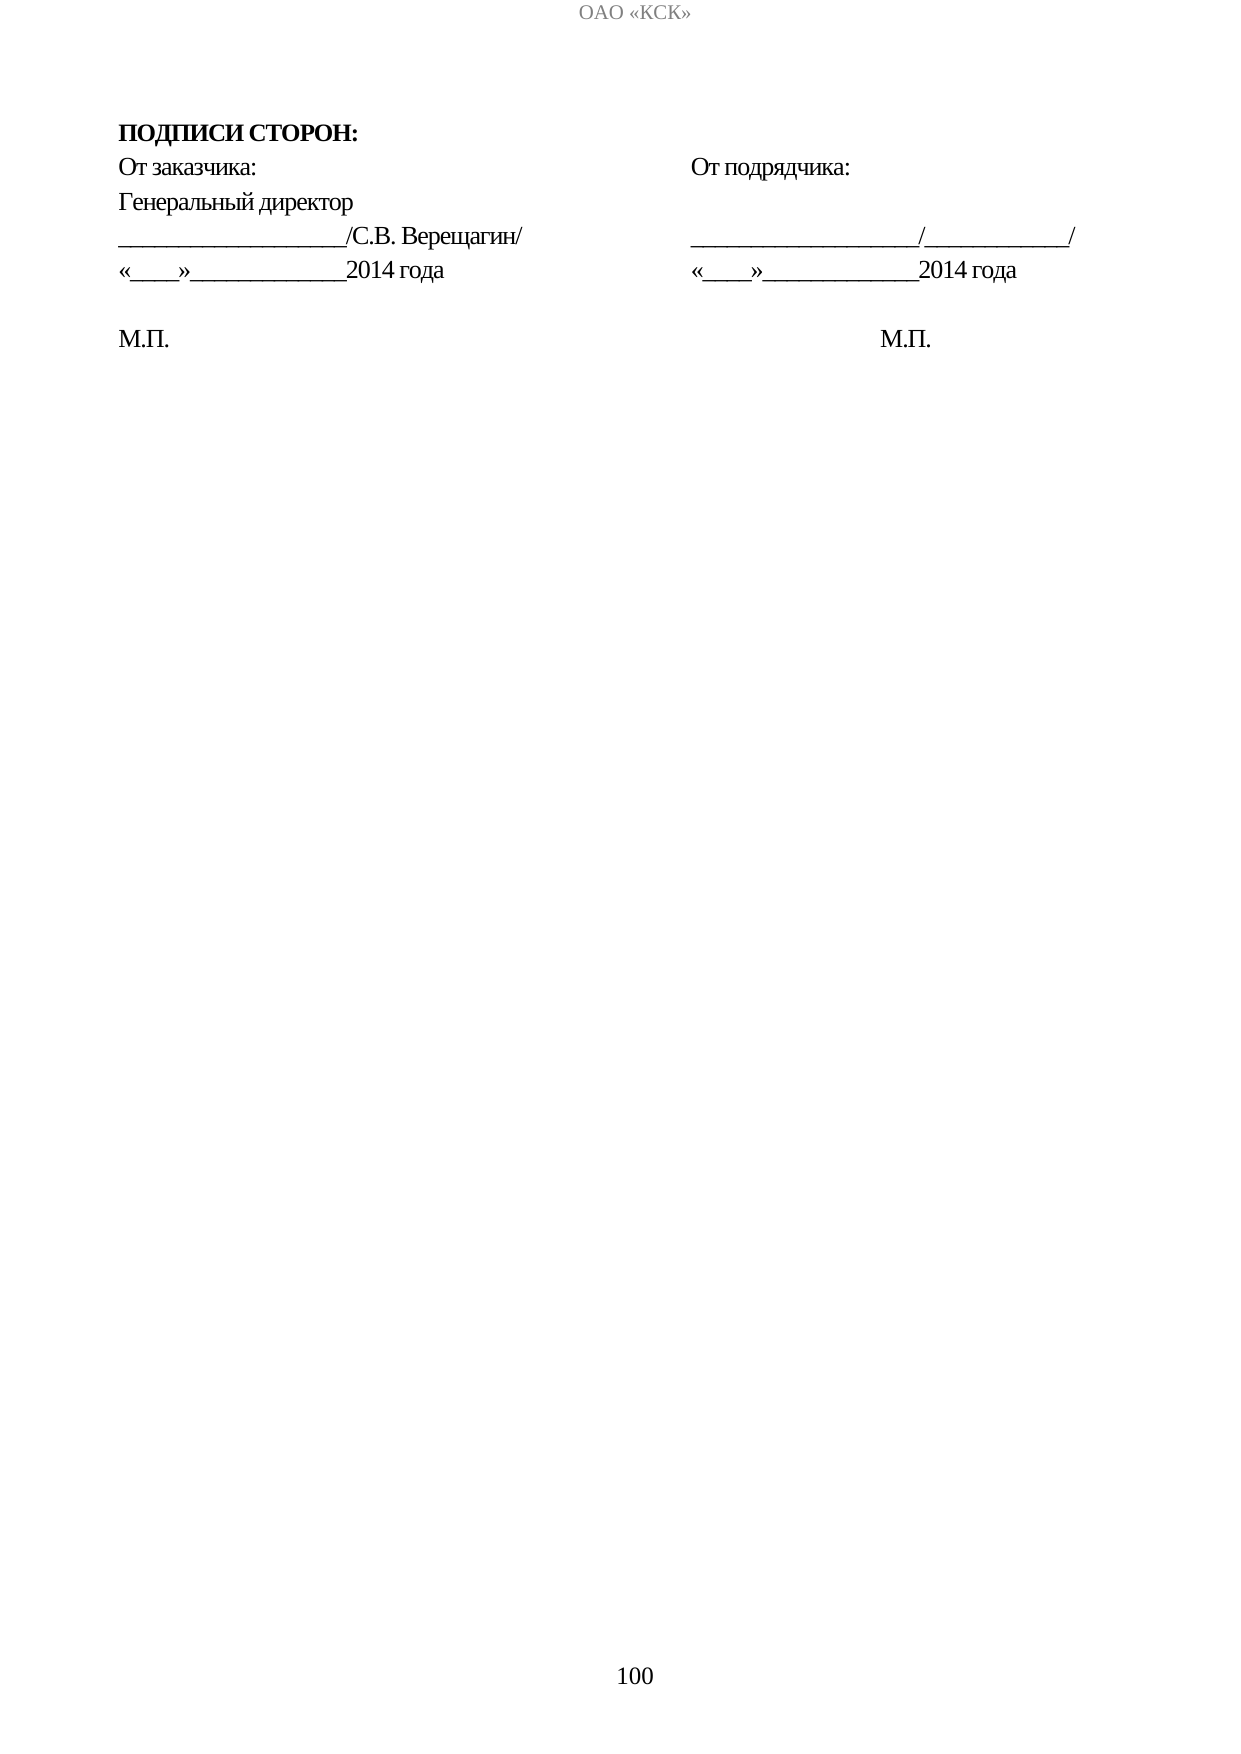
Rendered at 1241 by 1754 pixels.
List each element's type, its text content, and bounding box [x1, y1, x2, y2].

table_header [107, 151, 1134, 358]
text ПОДПИСИ СТОРОН: [118, 118, 1152, 147]
